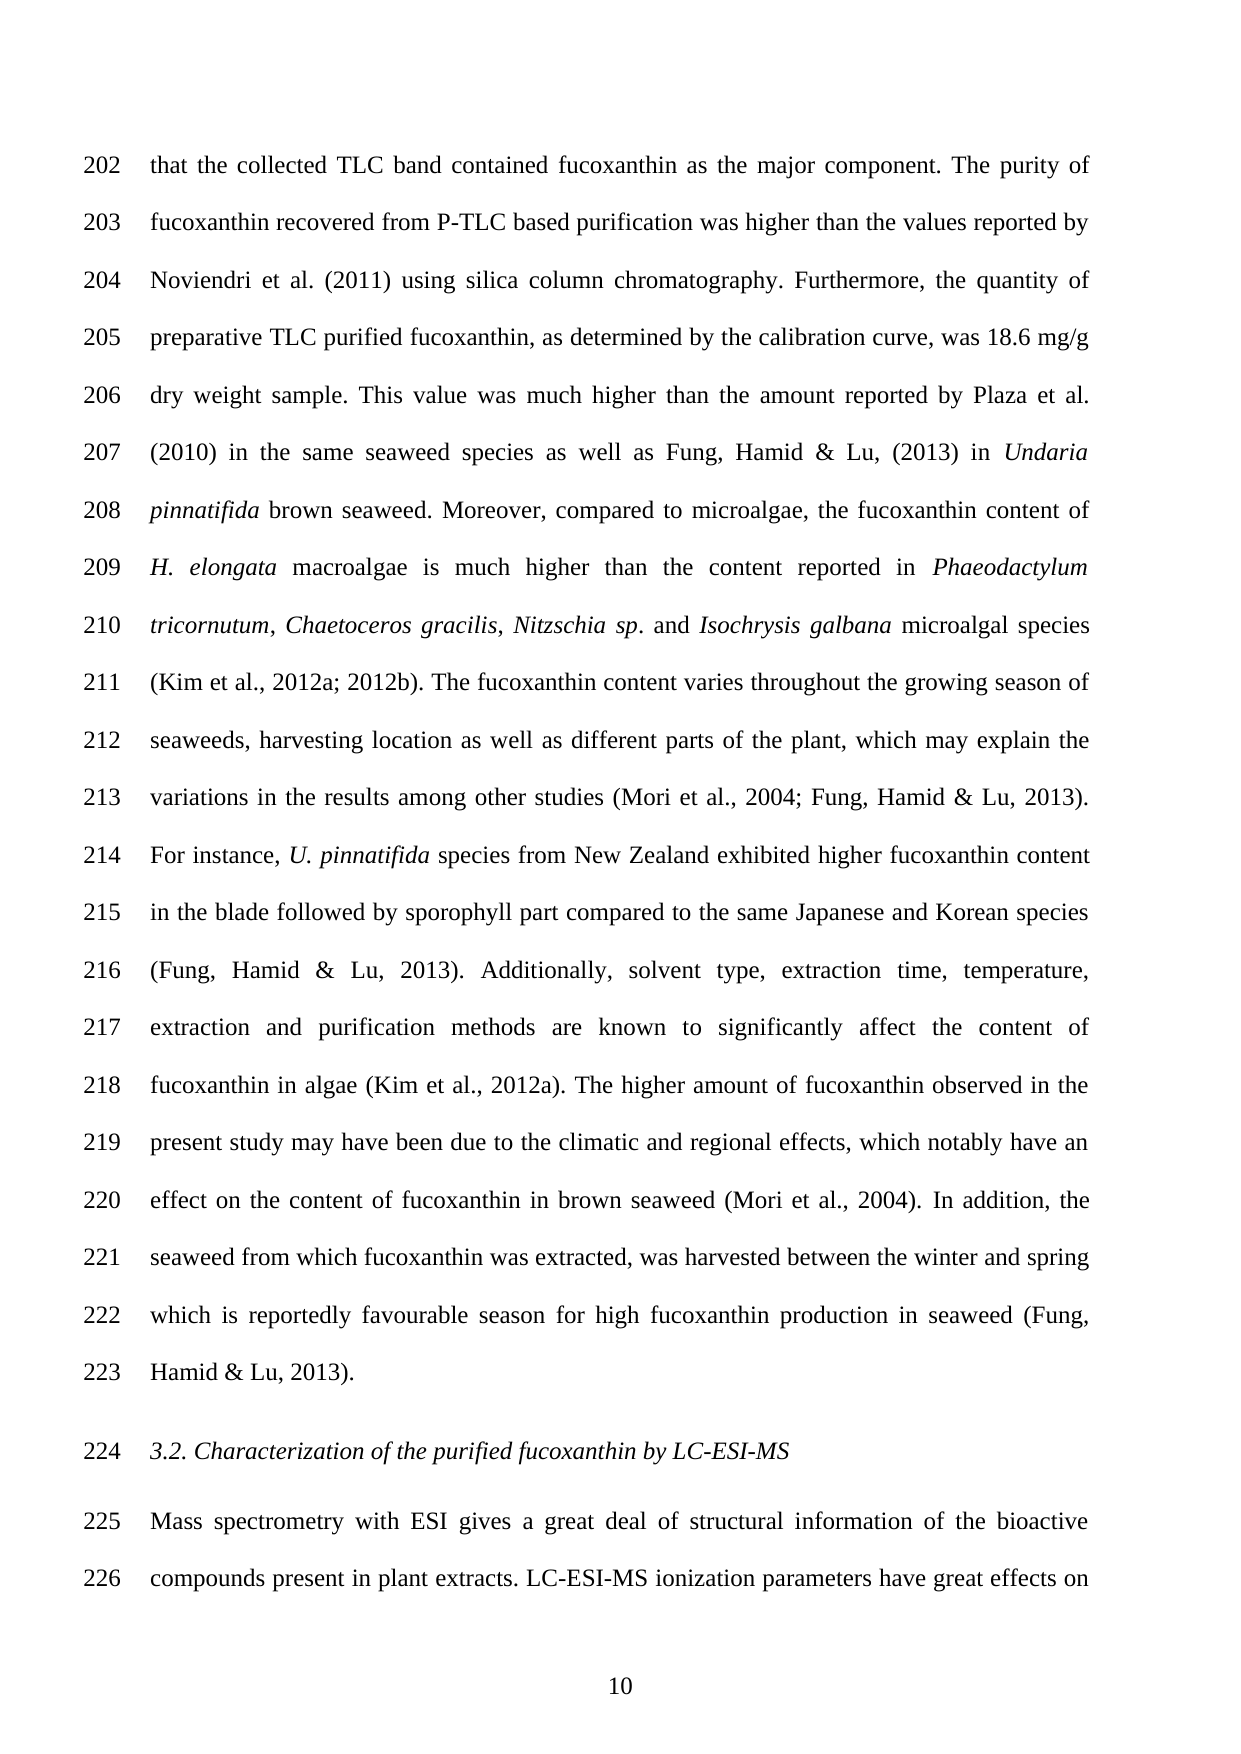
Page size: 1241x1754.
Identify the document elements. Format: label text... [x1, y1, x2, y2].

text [150, 150, 1090, 1386]
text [150, 1506, 1090, 1592]
subtitle 3.2. Characterization of the purified fucoxanthin by LC-ESI-MS [150, 1436, 1090, 1464]
